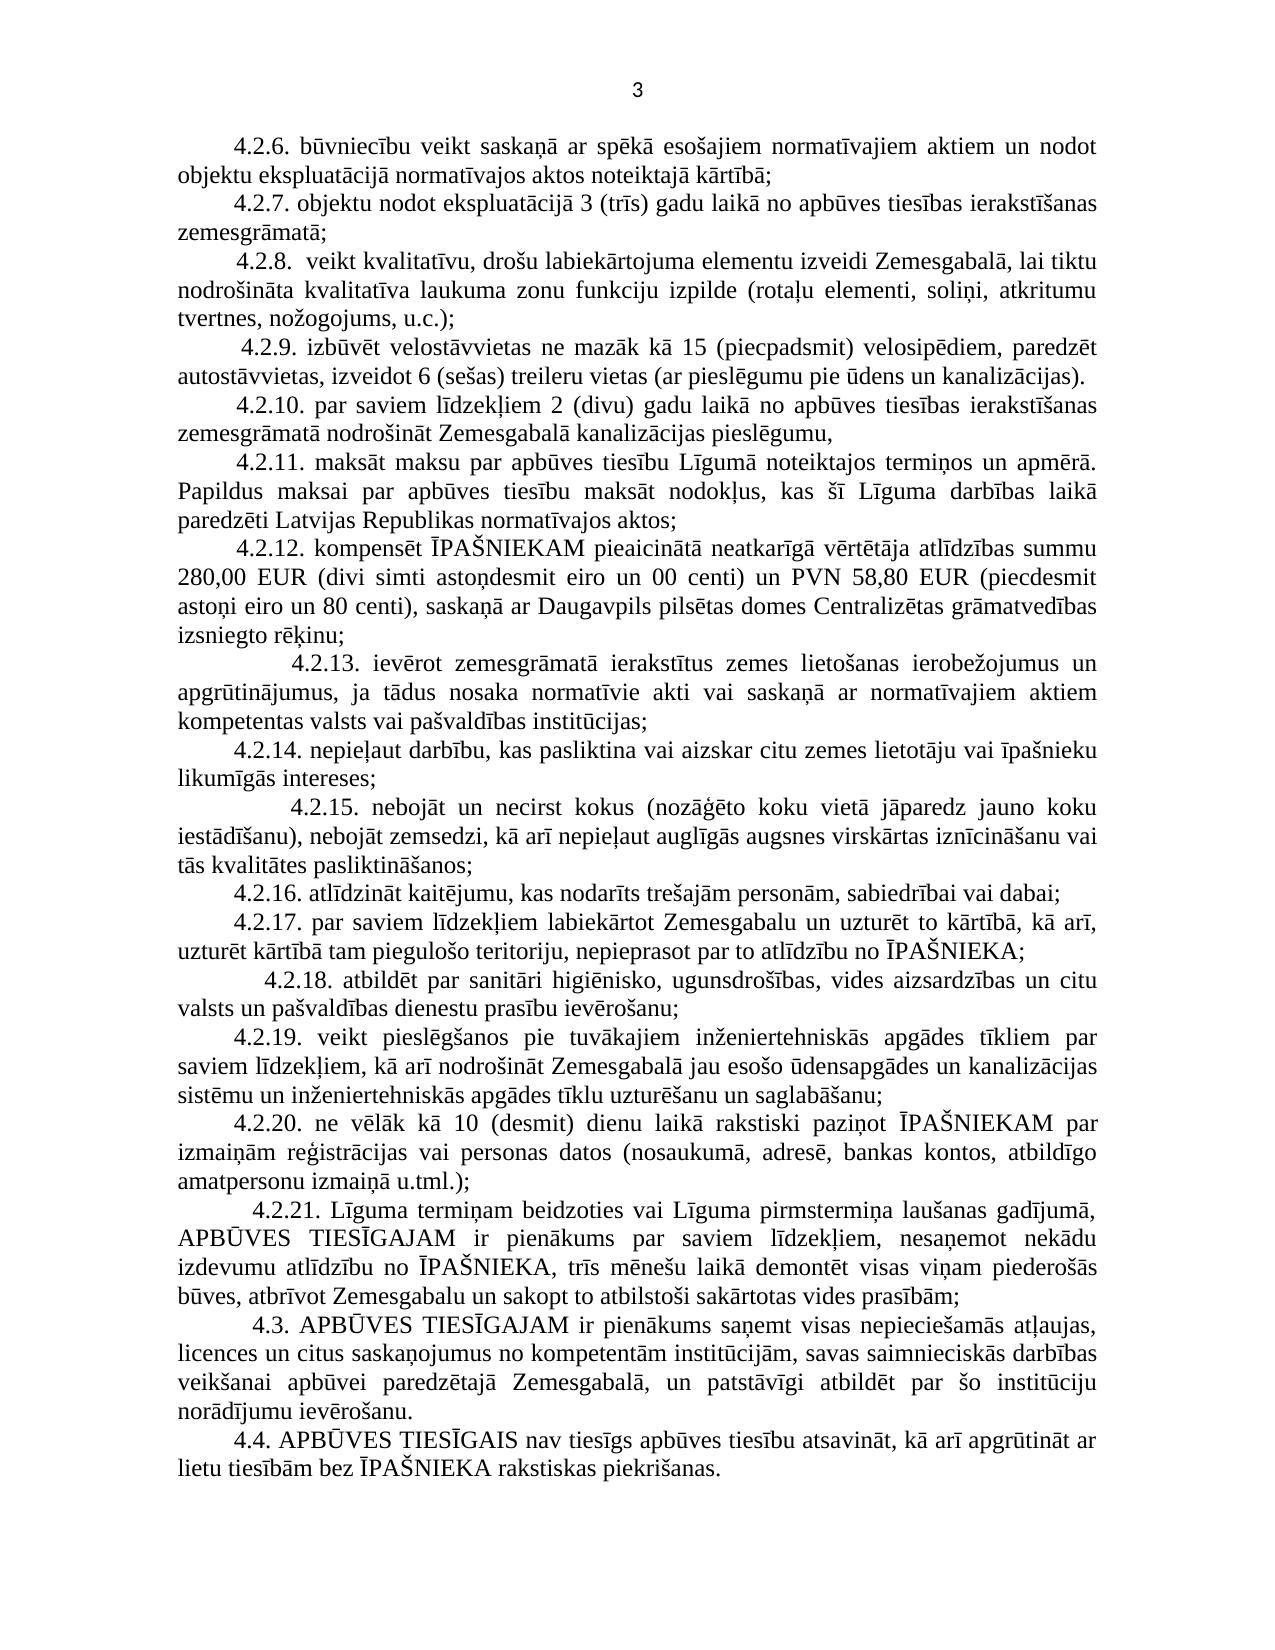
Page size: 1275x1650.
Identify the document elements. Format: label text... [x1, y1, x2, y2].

text 4.2.17. par saviem līdzekļiem labiekārtot Zemesgabalu un uzturēt to kārtībā, kā arī, uzturēt kārtībā tam piegulošo teritoriju, nepieprasot par to atlīdzību no ĪPAŠNIEKA; [177, 907, 1098, 965]
text 4.2.12. kompensēt ĪPAŠNIEKAM pieaicinātā neatkarīgā vērtētāja atlīdzības summu 280,00 EUR (divi simti astoņdesmit eiro un 00 centi) un PVN 58,80 EUR (piecdesmit astoņi eiro un 80 centi), saskaņā ar Daugavpils pilsētas domes Centralizētas grāmatvedības izsniegto rēķinu; [177, 533, 1098, 648]
text 4.3. APBŪVES TIESĪGAJAM ir pienākums saņemt visas nepieciešamās atļaujas, licences un citus saskaņojumus no kompetentām institūcijām, savas saimnieciskās darbības veikšanai apbūvei paredzētajā Zemesgabalā, un patstāvīgi atbildēt par šo institūciju norādījumu ievērošanu. [177, 1310, 1098, 1425]
text 4.2.18. atbildēt par sanitāri higiēnisko, ugunsdrošības, vides aizsardzības un citu valsts un pašvaldības dienestu prasību ievērošanu; [177, 965, 1098, 1022]
text 4.2.19. veikt pieslēgšanos pie tuvākajiem inženiertehniskās apgādes tīkliem par saviem līdzekļiem, kā arī nodrošināt Zemesgabalā jau esošo ūdensapgādes un kanalizācijas sistēmu un inženiertehniskās apgādes tīklu uzturēšanu un saglabāšanu; [177, 1022, 1098, 1108]
text 4.2.13. ievērot zemesgrāmatā ierakstītus zemes lietošanas ierobežojumus un apgrūtinājumus, ja tādus nosaka normatīvie akti vai saskaņā ar normatīvajiem aktiem kompetentas valsts vai pašvaldības institūcijas; [177, 648, 1098, 735]
text 4.2.7. objektu nodot ekspluatācijā 3 (trīs) gadu laikā no apbūves tiesības ierakstīšanas zemesgrāmatā; [177, 188, 1098, 246]
list 4.2.9. izbūvēt velostāvvietas ne mazāk kā 15 (piecpadsmit) velosipēdiem, paredzēt autostāvvietas, izveidot 6 (sešas) treileru vietas (ar pieslēgumu pie ūdens un kanalizācijas). [177, 332, 1098, 390]
text 4.2.20. ne vēlāk kā 10 (desmit) dienu laikā rakstiski paziņot ĪPAŠNIEKAM par izmaiņām reģistrācijas vai personas datos (nosaukumā, adresē, bankas kontos, atbildīgo amatpersonu izmaiņā u.tml.); [177, 1108, 1098, 1195]
text 4.2.15. nebojāt un necirst kokus (nozāģēto koku vietā jāparedz jauno koku iestādīšanu), nebojāt zemsedzi, kā arī nepieļaut auglīgās augsnes virskārtas iznīcināšanu vai tās kvalitātes pasliktināšanos; [177, 792, 1098, 878]
text 4.2.6. būvniecību veikt saskaņā ar spēkā esošajiem normatīvajiem aktiem un nodot objektu ekspluatācijā normatīvajos aktos noteiktajā kārtībā; [177, 131, 1098, 188]
text 4.2.21. Līguma termiņam beidzoties vai Līguma pirmstermiņa laušanas gadījumā, APBŪVES TIESĪGAJAM ir pienākums par saviem līdzekļiem, nesaņemot nekādu izdevumu atlīdzību no ĪPAŠNIEKA, trīs mēnešu laikā demontēt visas viņam piederošās būves, atbrīvot Zemesgabalu un sakopt to atbilstoši sakārtotas vides prasībām; [177, 1195, 1098, 1310]
text 4.2.11. maksāt maksu par apbūves tiesību Līgumā noteiktajos termiņos un apmērā. Papildus maksai par apbūves tiesību maksāt nodokļus, kas šī Līguma darbības laikā paredzēti Latvijas Republikas normatīvajos aktos; [177, 447, 1098, 533]
text 4.2.8. veikt kvalitatīvu, drošu labiekārtojuma elementu izveidi Zemesgabalā, lai tiktu nodrošināta kvalitatīva laukuma zonu funkciju izpilde (rotaļu elementi, soliņi, atkritumu tvertnes, nožogojums, u.c.); [177, 246, 1098, 332]
text 4.2.14. nepieļaut darbību, kas pasliktina vai aizskar citu zemes lietotāju vai īpašnieku likumīgās intereses; [177, 735, 1098, 792]
text 4.2.10. par saviem līdzekļiem 2 (divu) gadu laikā no apbūves tiesības ierakstīšanas zemesgrāmatā nodrošināt Zemesgabalā kanalizācijas pieslēgumu, [177, 390, 1098, 447]
text 4.2.16. atlīdzināt kaitējumu, kas nodarīts trešajām personām, sabiedrībai vai dabai; [177, 878, 1098, 907]
text 4.4. APBŪVES TIESĪGAIS nav tiesīgs apbūves tiesību atsavināt, kā arī apgrūtināt ar lietu tiesībām bez ĪPAŠNIEKA rakstiskas piekrišanas. [177, 1425, 1098, 1482]
